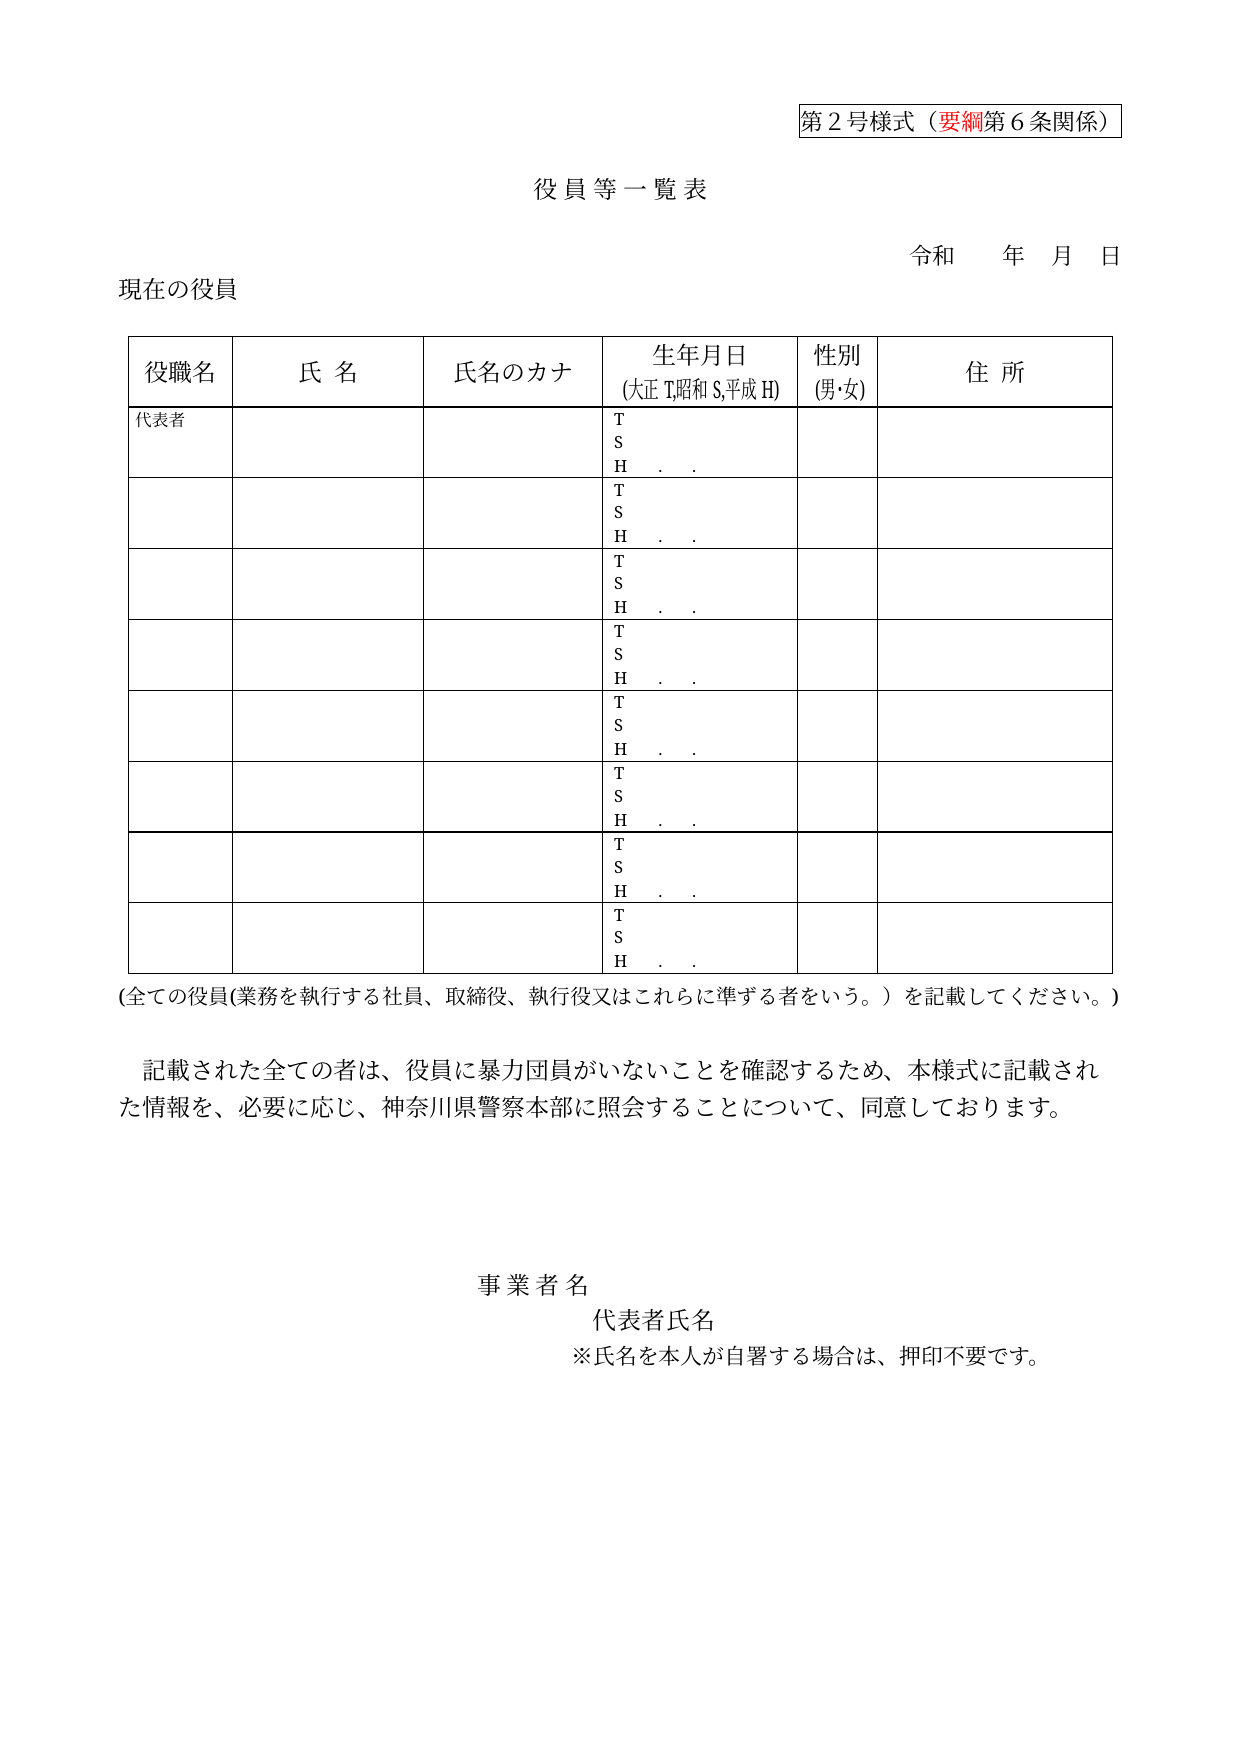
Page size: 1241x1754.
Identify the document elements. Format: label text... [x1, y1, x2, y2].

text ※氏名を本人が自署する場合は、押印不要です。 [118, 1337, 1122, 1371]
table_cell T S H ． ． [603, 408, 797, 477]
table_cell [878, 903, 1112, 973]
table_cell [878, 691, 1112, 761]
table_cell [878, 762, 1112, 831]
table_cell [233, 549, 423, 619]
table_cell [233, 762, 423, 831]
table_cell 代表者 [129, 408, 232, 477]
table_header 氏 名 [233, 337, 423, 406]
table_cell [233, 903, 423, 973]
table_cell [424, 408, 602, 477]
table_cell T S H ． ． [603, 833, 797, 902]
text 第２号様式（要綱第６条関係） [118, 103, 1121, 138]
text (全ての役員(業務を執行する社員、取締役、執行役又はこれらに準ずる者をいう。）を記載してください。) [118, 974, 1122, 1012]
text 事業者名 代表者氏名 [118, 1266, 1098, 1337]
table_cell [878, 549, 1112, 619]
text 役 員 等 一 覧 表 [118, 171, 1122, 206]
table_cell [424, 691, 602, 761]
table_cell [424, 549, 602, 619]
table_cell [424, 762, 602, 831]
table_header 性別 (男･女) [798, 337, 877, 406]
table_cell T S H ． ． [603, 620, 797, 690]
table_header 住 所 [878, 337, 1112, 406]
table_cell [878, 833, 1112, 902]
table_cell [798, 478, 877, 548]
table_cell [798, 762, 877, 831]
table_cell [798, 903, 877, 973]
table_cell [129, 762, 232, 831]
table_cell [424, 620, 602, 690]
table_cell [233, 478, 423, 548]
table_cell [798, 408, 877, 477]
table_cell [129, 691, 232, 761]
table_cell [424, 903, 602, 973]
table_cell [233, 408, 423, 477]
table_cell [129, 478, 232, 548]
table_header 役職名 [129, 337, 232, 406]
table_header 氏名のカナ [424, 337, 602, 406]
table_cell [233, 691, 423, 761]
table_cell [878, 408, 1112, 477]
table_cell [878, 478, 1112, 548]
table_cell [233, 620, 423, 690]
table_cell [798, 549, 877, 619]
table_cell [129, 903, 232, 973]
table_cell T S H ． ． [603, 903, 797, 973]
table_cell [798, 833, 877, 902]
table_cell [233, 833, 423, 902]
table_cell [798, 691, 877, 761]
table_cell [129, 549, 232, 619]
table_cell [129, 620, 232, 690]
table_cell [878, 620, 1112, 690]
text 記載された全ての者は、役員に暴力団員がいないことを確認するため、本様式に記載された情報を、必要に応じ、神奈川県警察本部に照会することについて、同意しております。 [118, 1049, 1122, 1124]
table_cell [424, 833, 602, 902]
table_cell T S H ． ． [603, 762, 797, 831]
table_cell [798, 620, 877, 690]
text 令和 年 月 日 [118, 238, 1122, 271]
table_cell [129, 833, 232, 902]
table_cell [424, 478, 602, 548]
table_cell T S H ． ． [603, 691, 797, 761]
table_header 生年月日 (大正T,昭和S,平成H) [603, 337, 797, 406]
table_cell T S H ． ． [603, 549, 797, 619]
table_cell T S H ． ． [603, 478, 797, 548]
text 現在の役員 [118, 271, 1122, 306]
